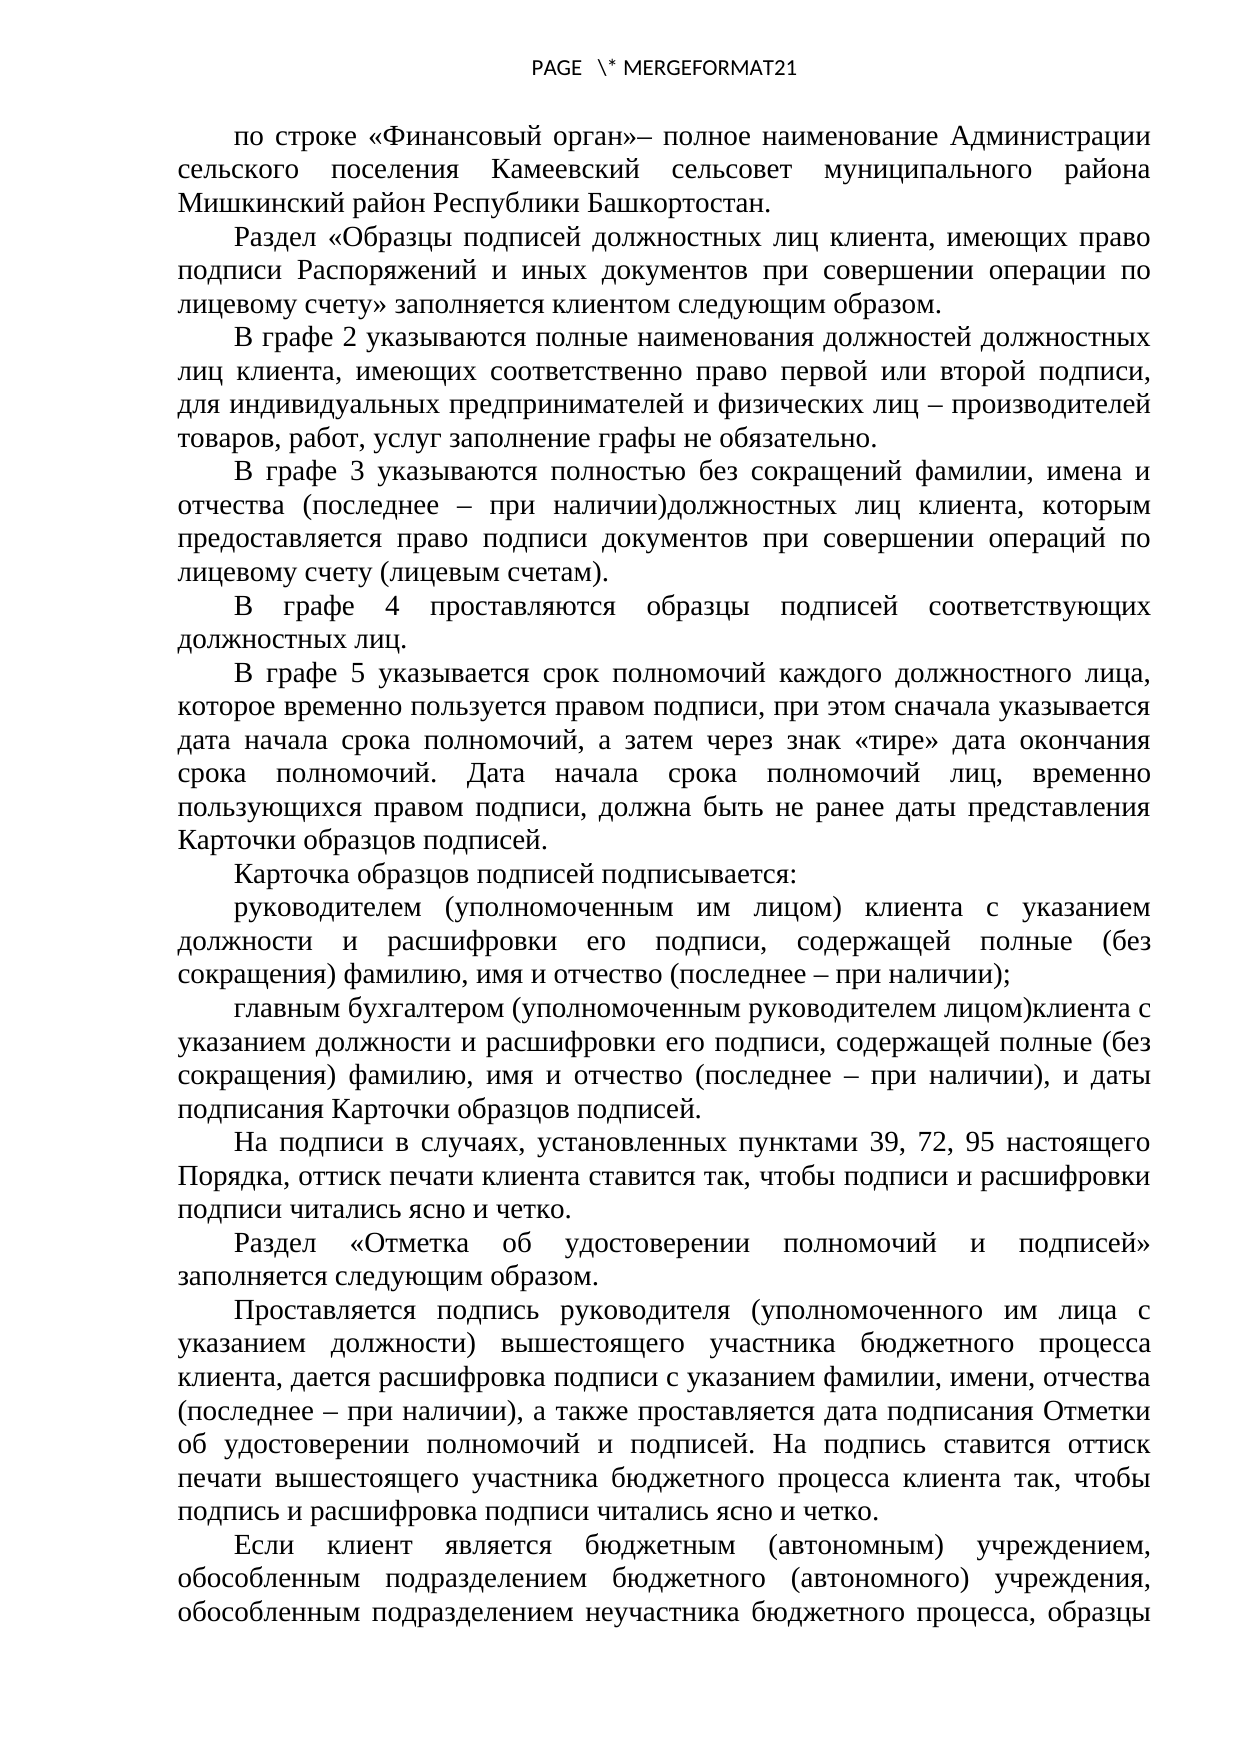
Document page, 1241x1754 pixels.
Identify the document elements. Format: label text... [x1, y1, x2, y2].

text Раздел «Отметка об удостоверении полномочий и подписей» заполняется следующим образом. [177, 1225, 1152, 1292]
text руководителем (уполномоченным им лицом) клиента с указанием должности и расшифровки его подписи, содержащей полные (без сокращения) фамилию, имя и отчество (последнее – при наличии); [177, 889, 1152, 990]
text Проставляется подпись руководителя (уполномоченного им лица с указанием должности) вышестоящего участника бюджетного процесса клиента, дается расшифровка подписи с указанием фамилии, имени, отчества (последнее – при наличии), а также проставляется дата подписания Отметки об удостоверении полномочий и подписей. На подпись ставится оттиск печати вышестоящего участника бюджетного процесса клиента так, чтобы подпись и расшифровка подписи читались ясно и четко. [177, 1292, 1152, 1527]
text главным бухгалтером (уполномоченным руководителем лицом)клиента с указанием должности и расшифровки его подписи, содержащей полные (без сокращения) фамилию, имя и отчество (последнее – при наличии), и даты подписания Карточки образцов подписей. [177, 990, 1152, 1124]
text На подписи в случаях, установленных пунктами 39, 72, 95 настоящего Порядка, оттиск печати клиента ставится так, чтобы подписи и расшифровки подписи читались ясно и четко. [177, 1124, 1152, 1225]
text Раздел «Образцы подписей должностных лиц клиента, имеющих право подписи Распоряжений и иных документов при совершении операции по лицевому счету» заполняется клиентом следующим образом. [177, 219, 1152, 319]
text В графе 2 указываются полные наименования должностей должностных лиц клиента, имеющих соответственно право первой или второй подписи, для индивидуальных предпринимателей и физических лиц – производителей товаров, работ, услуг заполнение графы не обязательно. [177, 319, 1152, 453]
text по строке «Финансовый орган»– полное наименование Администрации сельского поселения Камеевский сельсовет муниципального района Мишкинский район Республики Башкортостан. [177, 118, 1152, 219]
text В графе 3 указываются полностью без сокращений фамилии, имена и отчества (последнее – при наличии)должностных лиц клиента, которым предоставляется право подписи документов при совершении операций по лицевому счету (лицевым счетам). [177, 453, 1152, 588]
text В графе 5 указывается срок полномочий каждого должностного лица, которое временно пользуется правом подписи, при этом сначала указывается дата начала срока полномочий, а затем через знак «тире» дата окончания срока полномочий. Дата начала срока полномочий лиц, временно пользующихся правом подписи, должна быть не ранее даты представления Карточки образцов подписей. [177, 655, 1152, 856]
text В графе 4 проставляются образцы подписей соответствующих должностных лиц. [177, 588, 1152, 655]
text Карточка образцов подписей подписывается: [177, 856, 1152, 889]
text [177, 1527, 1152, 1627]
